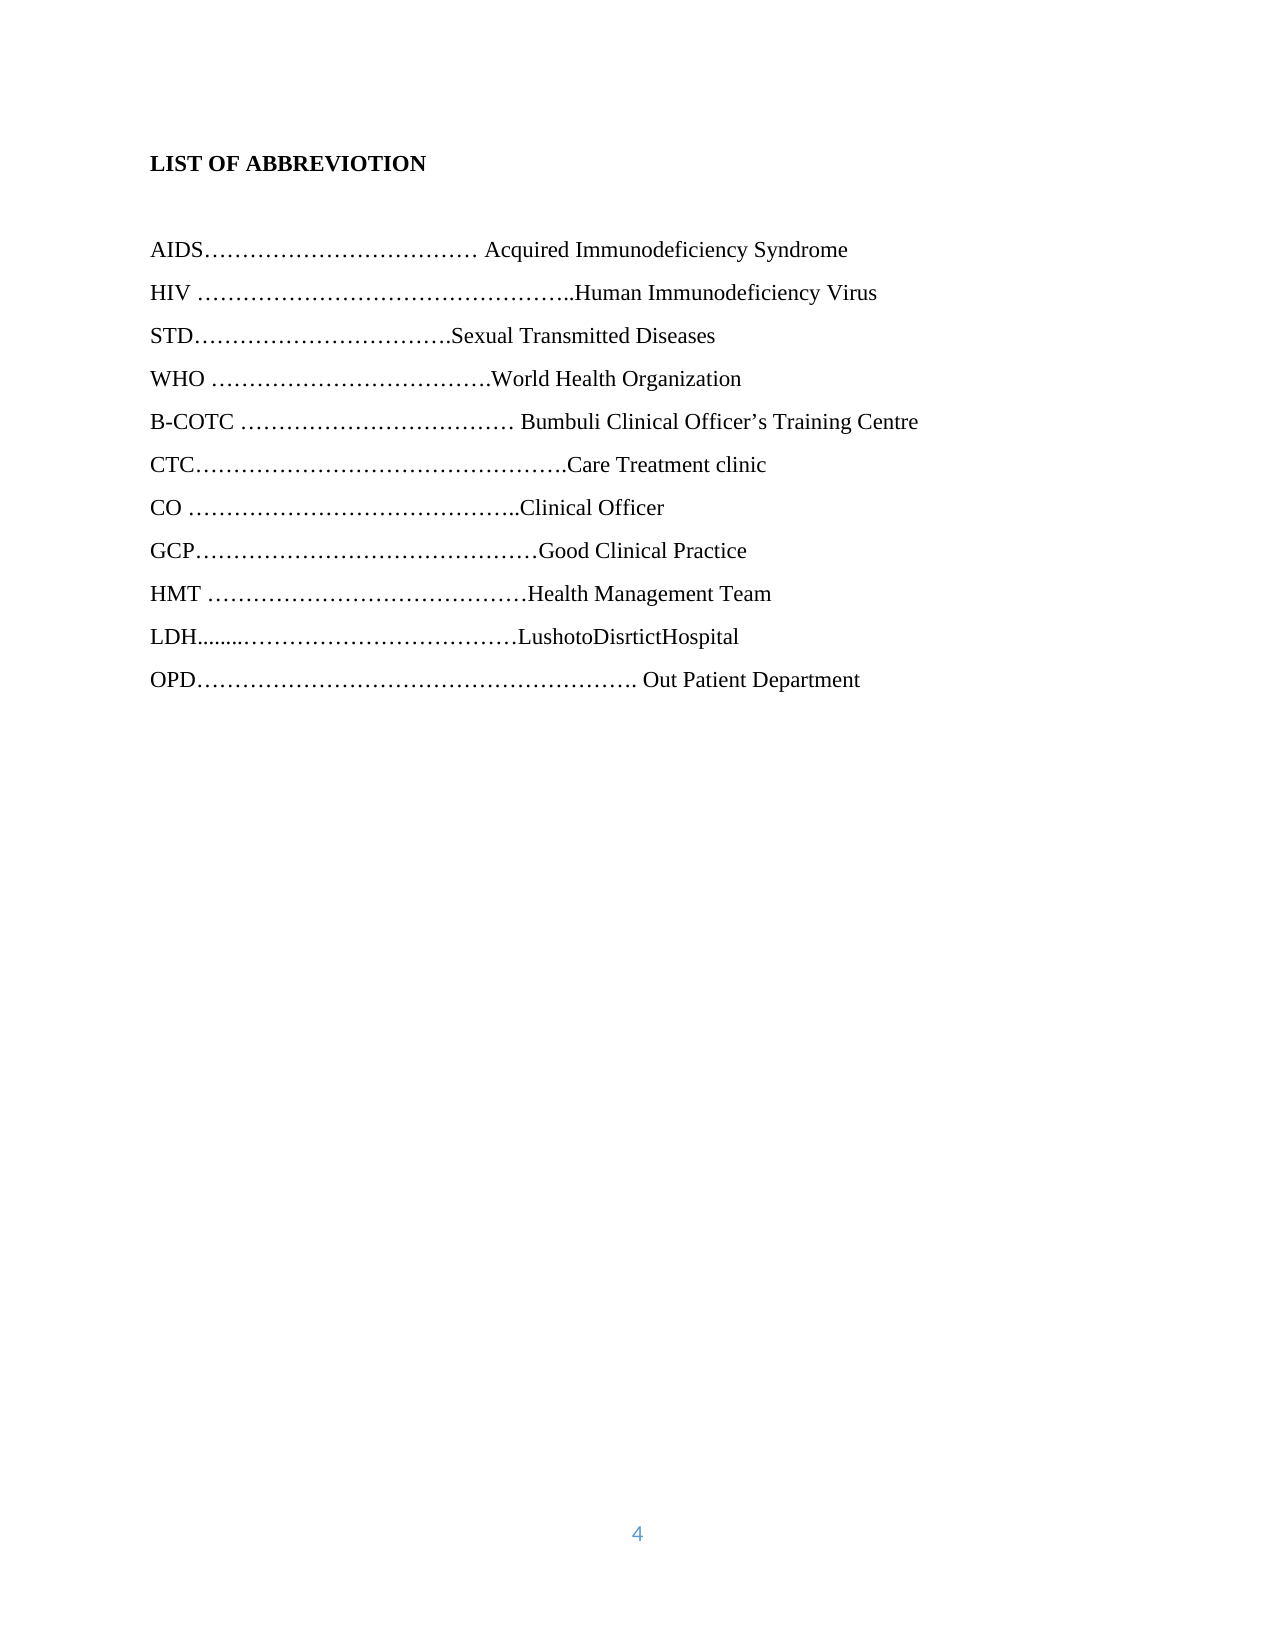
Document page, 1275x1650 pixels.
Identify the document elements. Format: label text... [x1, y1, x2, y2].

text CO ……………………………………..Clinical Officer [150, 494, 1125, 521]
text CTC………………………………………….Care Treatment clinic [150, 451, 1125, 477]
text STD…………………………….Sexual Transmitted Diseases [150, 322, 1125, 348]
text GCP………………………………………Good Clinical Practice [150, 537, 1125, 563]
text LDH........………………………………LushotoDisrtictHospital [150, 623, 1125, 649]
text OPD…………………………………………………. Out Patient Department [150, 666, 1125, 693]
text AIDS……………………………… Acquired Immunodeficiency Syndrome [150, 236, 1125, 262]
text HIV …………………………………………..Human Immunodeficiency Virus [150, 279, 1125, 305]
text WHO ……………………………….World Health Organization [150, 365, 1125, 391]
text LIST OF ABBREVIOTION [150, 150, 1125, 176]
text HMT ……………………………………Health Management Team [150, 580, 1125, 607]
text B-COTC ……………………………… Bumbuli Clinical Officer’s Training Centre [150, 408, 1125, 434]
